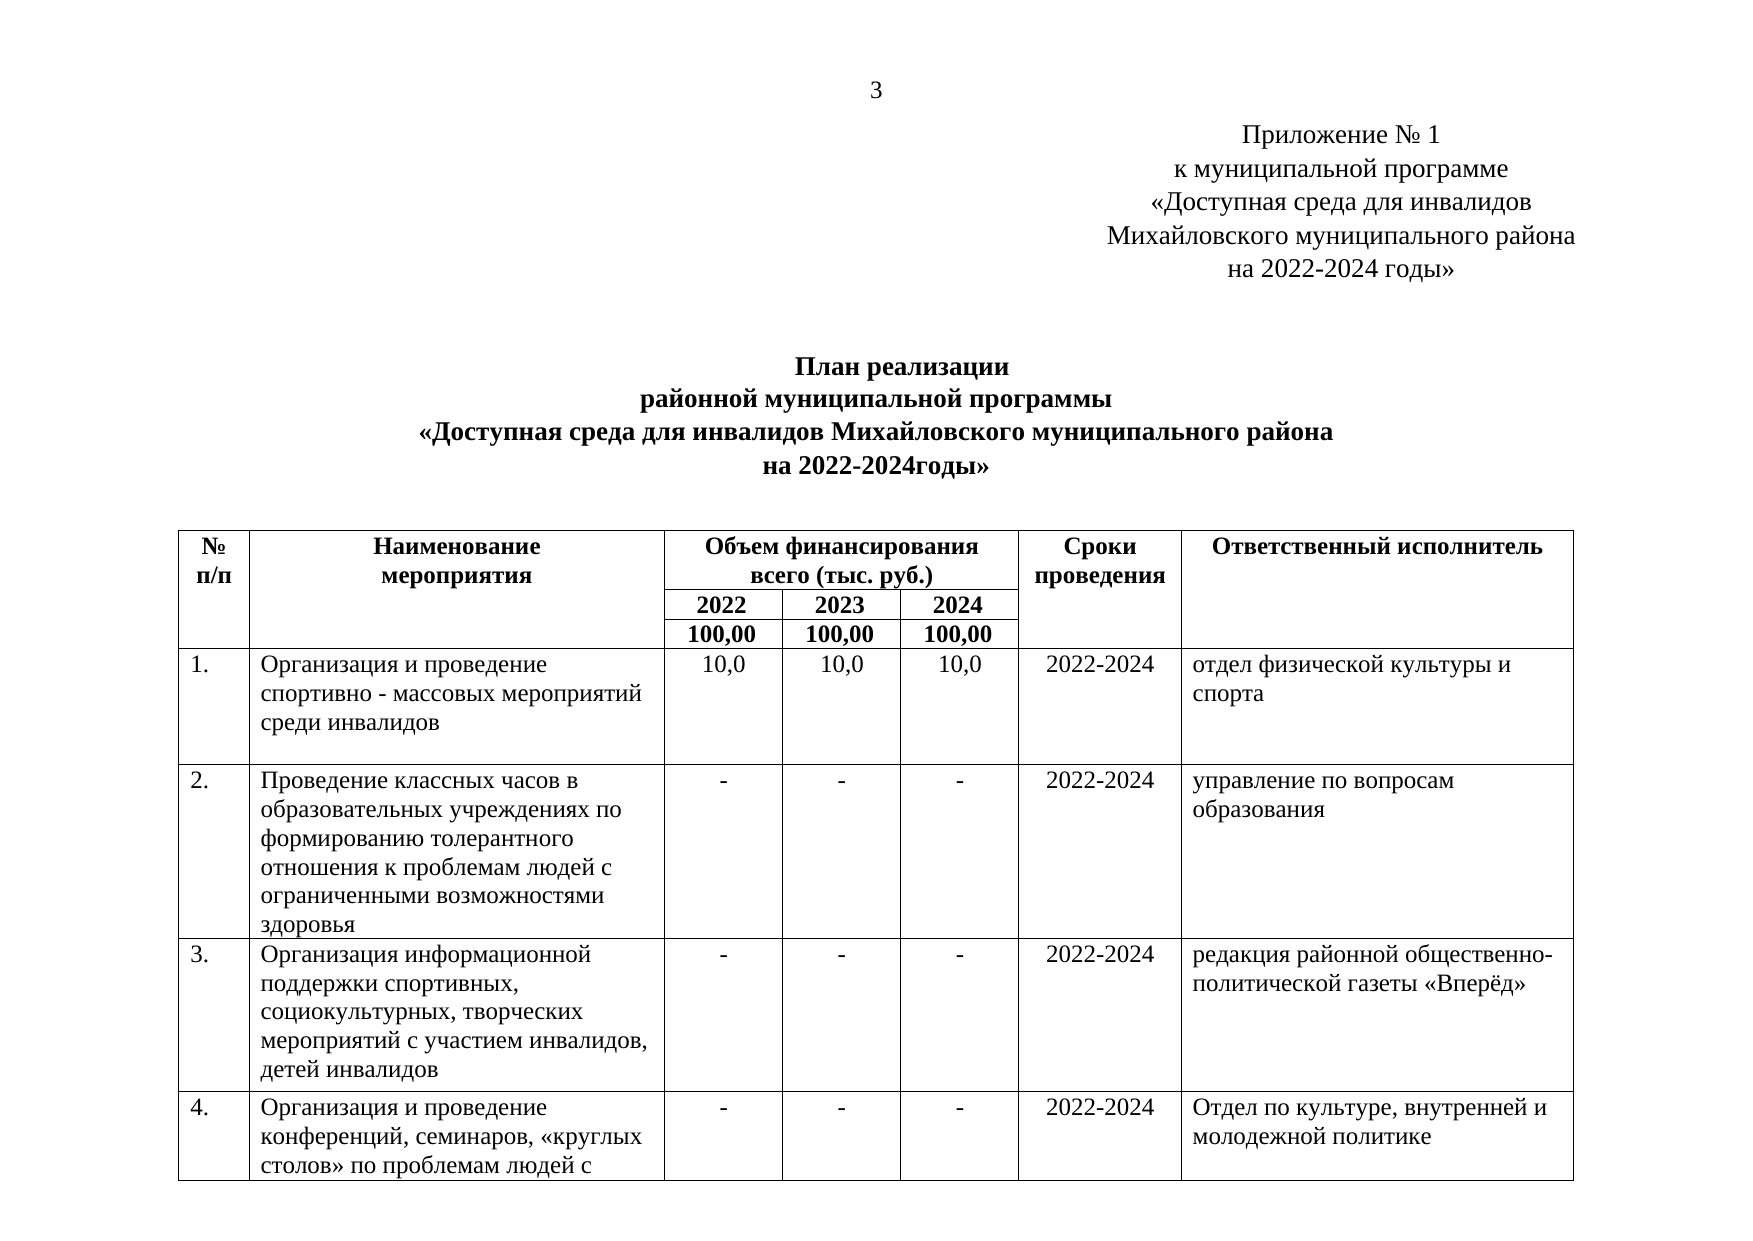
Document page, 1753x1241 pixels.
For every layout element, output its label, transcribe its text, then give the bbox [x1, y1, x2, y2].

table_cell 2022-2024 [1019, 649, 1181, 764]
table_header Сроки проведения [1019, 531, 1181, 648]
table_cell 100,00 [665, 620, 782, 648]
table_cell - [783, 939, 900, 1091]
table_cell 2024 [901, 590, 1018, 618]
table_cell 10,0 [901, 649, 1018, 764]
table_cell 10,0 [783, 649, 900, 764]
table_cell 2022 [665, 590, 782, 618]
text Михайловского муниципального района [1048, 219, 1634, 250]
table_cell - [901, 1092, 1018, 1180]
table_cell 2023 [783, 590, 900, 618]
table_cell - [783, 765, 900, 938]
table_cell отдел физической культуры и спорта [1182, 649, 1573, 764]
table_header Ответственный исполнитель [1182, 531, 1573, 648]
table_cell 100,00 [901, 620, 1018, 648]
table_cell - [901, 765, 1018, 938]
table_cell 2022-2024 [1019, 939, 1181, 1091]
table_cell 10,0 [665, 649, 782, 764]
table_header Объем финансирования всего (тыс. руб.) [665, 531, 1018, 589]
table_cell редакция районной общественно-политической газеты «Вперёд» [1182, 939, 1573, 1091]
text «Доступная среда для инвалидов [1048, 185, 1634, 216]
table_header Наименование мероприятия [250, 531, 664, 648]
text на 2022-2024 годы» [1048, 252, 1634, 283]
text к муниципальной программе [1048, 152, 1634, 183]
text районной муниципальной программы [118, 382, 1634, 413]
text «Доступная среда для инвалидов Михайловского муниципального района [118, 415, 1634, 446]
table_cell - [665, 939, 782, 1091]
table_cell - [665, 1092, 782, 1180]
table_cell [179, 939, 249, 1091]
text на 2022-2024годы» [118, 449, 1634, 480]
text Приложение № 1 [1048, 118, 1634, 149]
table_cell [250, 1092, 664, 1180]
text План реализации [118, 351, 1634, 382]
table_cell 100,00 [783, 620, 900, 648]
table_cell Организация информационной поддержки спортивных, социокультурных, творческих мероприятий с участием инвалидов, детей инвалидов [250, 939, 664, 1091]
table_cell 2022-2024 [1019, 765, 1181, 938]
table_cell Проведение классных часов в образовательных учреждениях по формированию толерантного отношения к проблемам людей с ограниченными возможностями здоровья [250, 765, 664, 938]
table_cell 2022-2024 [1019, 1092, 1181, 1180]
table_header № п/п [179, 531, 249, 648]
table_cell Организация и проведение спортивно - массовых мероприятий среди инвалидов [250, 649, 664, 764]
table_cell [179, 765, 249, 938]
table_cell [1182, 1092, 1573, 1180]
table_cell - [901, 939, 1018, 1091]
table_cell [179, 1092, 249, 1180]
table_cell - [783, 1092, 900, 1180]
table_cell управление по вопросам образования [1182, 765, 1573, 938]
table_cell - [665, 765, 782, 938]
table_cell [179, 649, 249, 764]
